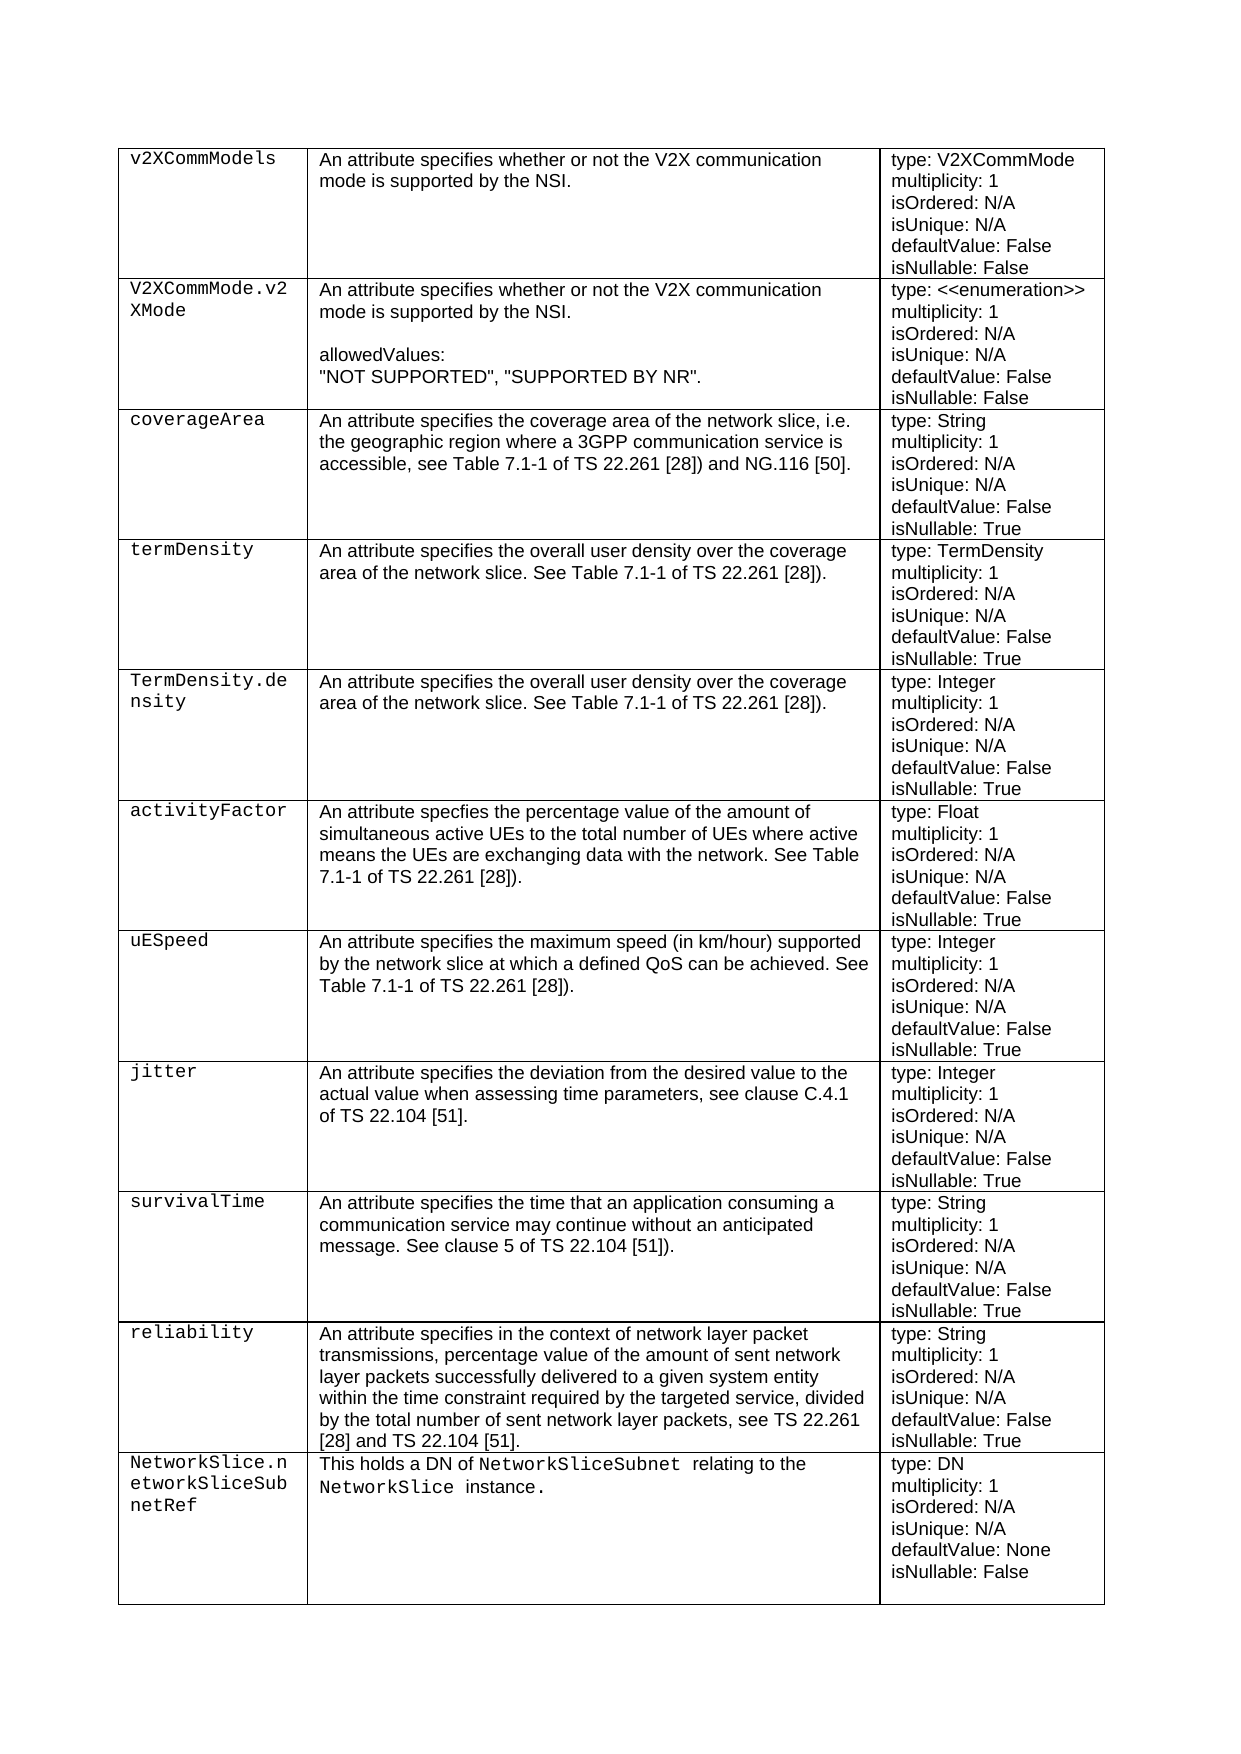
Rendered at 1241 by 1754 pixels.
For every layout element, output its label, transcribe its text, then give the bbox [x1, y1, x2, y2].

table_cell activityFactor [119, 801, 307, 930]
table_cell type: V2XCommMode multiplicity: 1 isOrdered: N/A isUnique: N/A defaultValue: False isNullable: False [881, 149, 1104, 278]
table_cell An attribute specifies the coverage area of the network slice, i.e. the geographic region where a 3GPP communication service is accessible, see Table 7.1-1 of TS 22.261 [28]) and NG.116 [50]. [308, 410, 879, 539]
table_cell type: String multiplicity: 1 isOrdered: N/A isUnique: N/A defaultValue: False isNullable: True [881, 410, 1104, 539]
table_cell type: String multiplicity: 1 isOrdered: N/A isUnique: N/A defaultValue: False isNullable: True [881, 1192, 1104, 1321]
table_cell V2XCommMode.v2XMode [119, 279, 307, 408]
table_cell v2XCommModels [119, 149, 307, 278]
table_cell uESpeed [119, 931, 307, 1061]
table_cell An attribute specifies the maximum speed (in km/hour) supported by the network slice at which a defined QoS can be achieved. See Table 7.1-1 of TS 22.261 [28]). [308, 931, 879, 1061]
table_cell type: String multiplicity: 1 isOrdered: N/A isUnique: N/A defaultValue: False isNullable: True [881, 1323, 1104, 1452]
table_cell An attribute specifies the deviation from the desired value to the actual value when assessing time parameters, see clause C.4.1 of TS 22.104 [51]. [308, 1062, 879, 1191]
table_cell jitter [119, 1062, 307, 1191]
table_cell type: Integer multiplicity: 1 isOrdered: N/A isUnique: N/A defaultValue: False isNullable: True [881, 1062, 1104, 1191]
table_cell type: Float multiplicity: 1 isOrdered: N/A isUnique: N/A defaultValue: False isNullable: True [881, 801, 1104, 930]
table_cell An attribute specifies whether or not the V2X communication mode is supported by the NSI. [308, 149, 879, 278]
table_cell termDensity [119, 540, 307, 669]
table_cell reliability [119, 1323, 307, 1452]
table_cell survivalTime [119, 1192, 307, 1321]
table_cell TermDensity.density [119, 670, 307, 800]
table_cell type: DN multiplicity: 1 isOrdered: N/A isUnique: N/A defaultValue: None isNullable: False [881, 1453, 1104, 1604]
table_cell An attribute specifies the overall user density over the coverage area of the network slice. See Table 7.1-1 of TS 22.261 [28]). [308, 540, 879, 669]
table_cell type: Integer multiplicity: 1 isOrdered: N/A isUnique: N/A defaultValue: False isNullable: True [881, 931, 1104, 1061]
table_cell coverageArea [119, 410, 307, 539]
table_cell type: Integer multiplicity: 1 isOrdered: N/A isUnique: N/A defaultValue: False isNullable: True [881, 670, 1104, 800]
table_cell NetworkSlice.networkSliceSubnetRef [119, 1453, 307, 1604]
table_cell type: <<enumeration>> multiplicity: 1 isOrdered: N/A isUnique: N/A defaultValue: False isNullable: False [881, 279, 1104, 408]
table_cell This holds a DN of NetworkSliceSubnet relating to the NetworkSlice instance. [308, 1453, 879, 1604]
table_cell An attribute specifies the time that an application consuming a communication service may continue without an anticipated message. See clause 5 of TS 22.104 [51]). [308, 1192, 879, 1321]
table_cell An attribute specifies in the context of network layer packet transmissions, percentage value of the amount of sent network layer packets successfully delivered to a given system entity within the time constraint required by the targeted service, divided by the total number of sent network layer packets, see TS 22.261 [28] and TS 22.104 [51]. [308, 1323, 879, 1452]
table_cell An attribute specifies whether or not the V2X communication mode is supported by the NSI. allowedValues: "NOT SUPPORTED", "SUPPORTED BY NR". [308, 279, 879, 408]
table_cell An attribute specfies the percentage value of the amount of simultaneous active UEs to the total number of UEs where active means the UEs are exchanging data with the network. See Table 7.1-1 of TS 22.261 [28]). [308, 801, 879, 930]
table_cell An attribute specifies the overall user density over the coverage area of the network slice. See Table 7.1-1 of TS 22.261 [28]). [308, 670, 879, 800]
table_cell type: TermDensity multiplicity: 1 isOrdered: N/A isUnique: N/A defaultValue: False isNullable: True [881, 540, 1104, 669]
